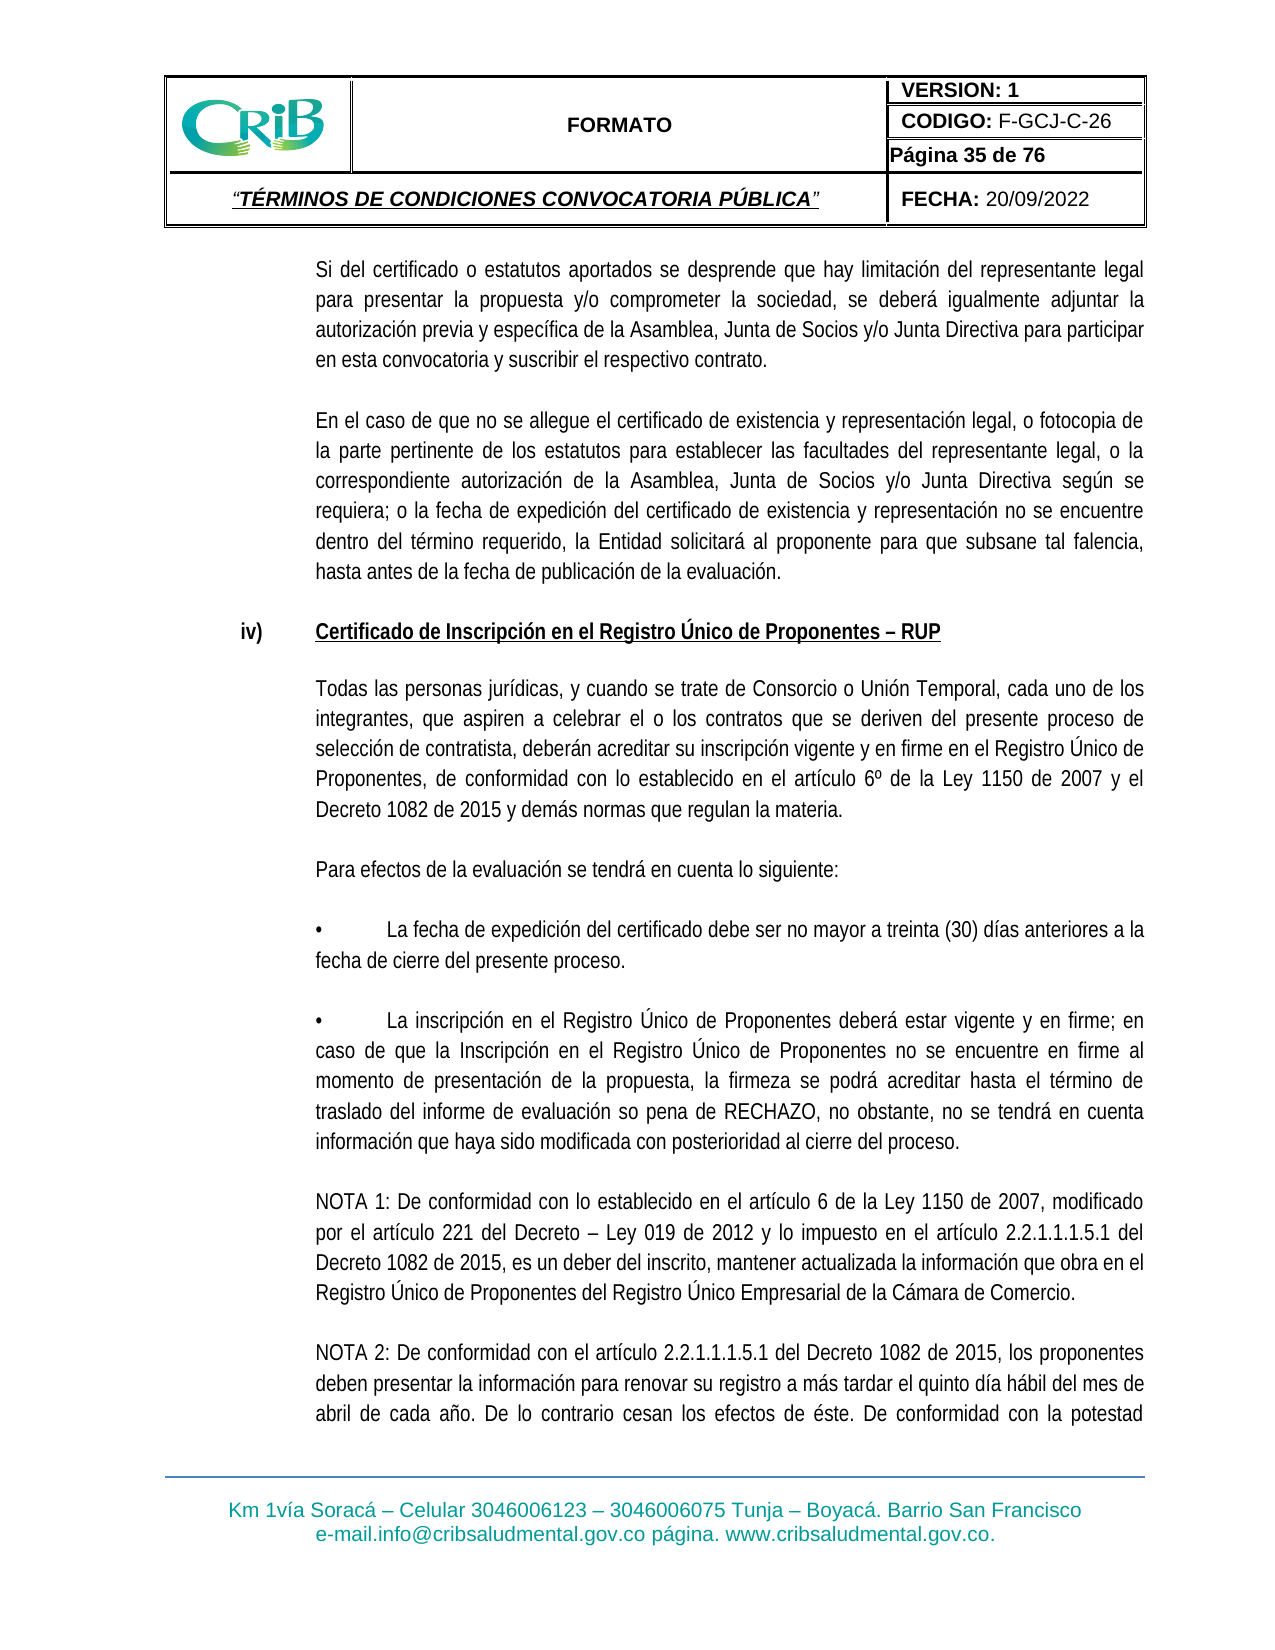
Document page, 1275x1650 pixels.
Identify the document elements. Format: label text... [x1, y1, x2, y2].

list Todas las personas jurídicas, y cuando se trate de Consorcio o Unión Temporal, cada uno de los integrantes, que aspiren a celebrar el o los contratos que se deriven del presente proceso de selección de contratista, deberán acreditar su inscripción vigente y en firme en el Registro Único de Proponentes, de conformidad con lo establecido en el artículo 6º de la Ley 1150 de 2007 y el Decreto 1082 de 2015 y demás normas que regulan la materia. [315, 675, 1145, 822]
list • La fecha de expedición del certificado debe ser no mayor a treinta (30) días anteriores a la fecha de cierre del presente proceso. [315, 916, 1145, 973]
list Si del certificado o estatutos aportados se desprende que hay limitación del representante legal para presentar la propuesta y/o comprometer la sociedad, se deberá igualmente adjuntar la autorización previa y específica de la Asamblea, Junta de Socios y/o Junta Directiva para participar en esta convocatoria y suscribir el respectivo contrato. [315, 256, 1145, 373]
list • La inscripción en el Registro Único de Proponentes deberá estar vigente y en firme; en caso de que la Inscripción en el Registro Único de Proponentes no se encuentre en firme al momento de presentación de la propuesta, la firmeza se podrá acreditar hasta el término de traslado del informe de evaluación so pena de RECHAZO, no obstante, no se tendrá en cuenta información que haya sido modificada con posterioridad al cierre del proceso. [315, 1007, 1145, 1154]
picture [167, 87, 341, 163]
list En el caso de que no se allegue el certificado de existencia y representación legal, o fotocopia de la parte pertinente de los estatutos para establecer las facultades del representante legal, o la correspondiente autorización de la Asamblea, Junta de Socios y/o Junta Directiva según se requiera; o la fecha de expedición del certificado de existencia y representación no se encuentre dentro del término requerido, la Entidad solicitará al proponente para que subsane tal falencia, hasta antes de la fecha de publicación de la evaluación. [315, 407, 1145, 584]
list NOTA 1: De conformidad con lo establecido en el artículo 6 de la Ley 1150 de 2007, modificado por el artículo 221 del Decreto – Ley 019 de 2012 y lo impuesto en el artículo 2.2.1.1.1.5.1 del Decreto 1082 de 2015, es un deber del inscrito, mantener actualizada la información que obra en el Registro Único de Proponentes del Registro Único Empresarial de la Cámara de Comercio. [315, 1188, 1145, 1305]
list Para efectos de la evaluación se tendrá en cuenta lo siguiente: [315, 856, 1145, 882]
list Certificado de Inscripción en el Registro Único de Proponentes – RUP [240, 618, 1145, 644]
